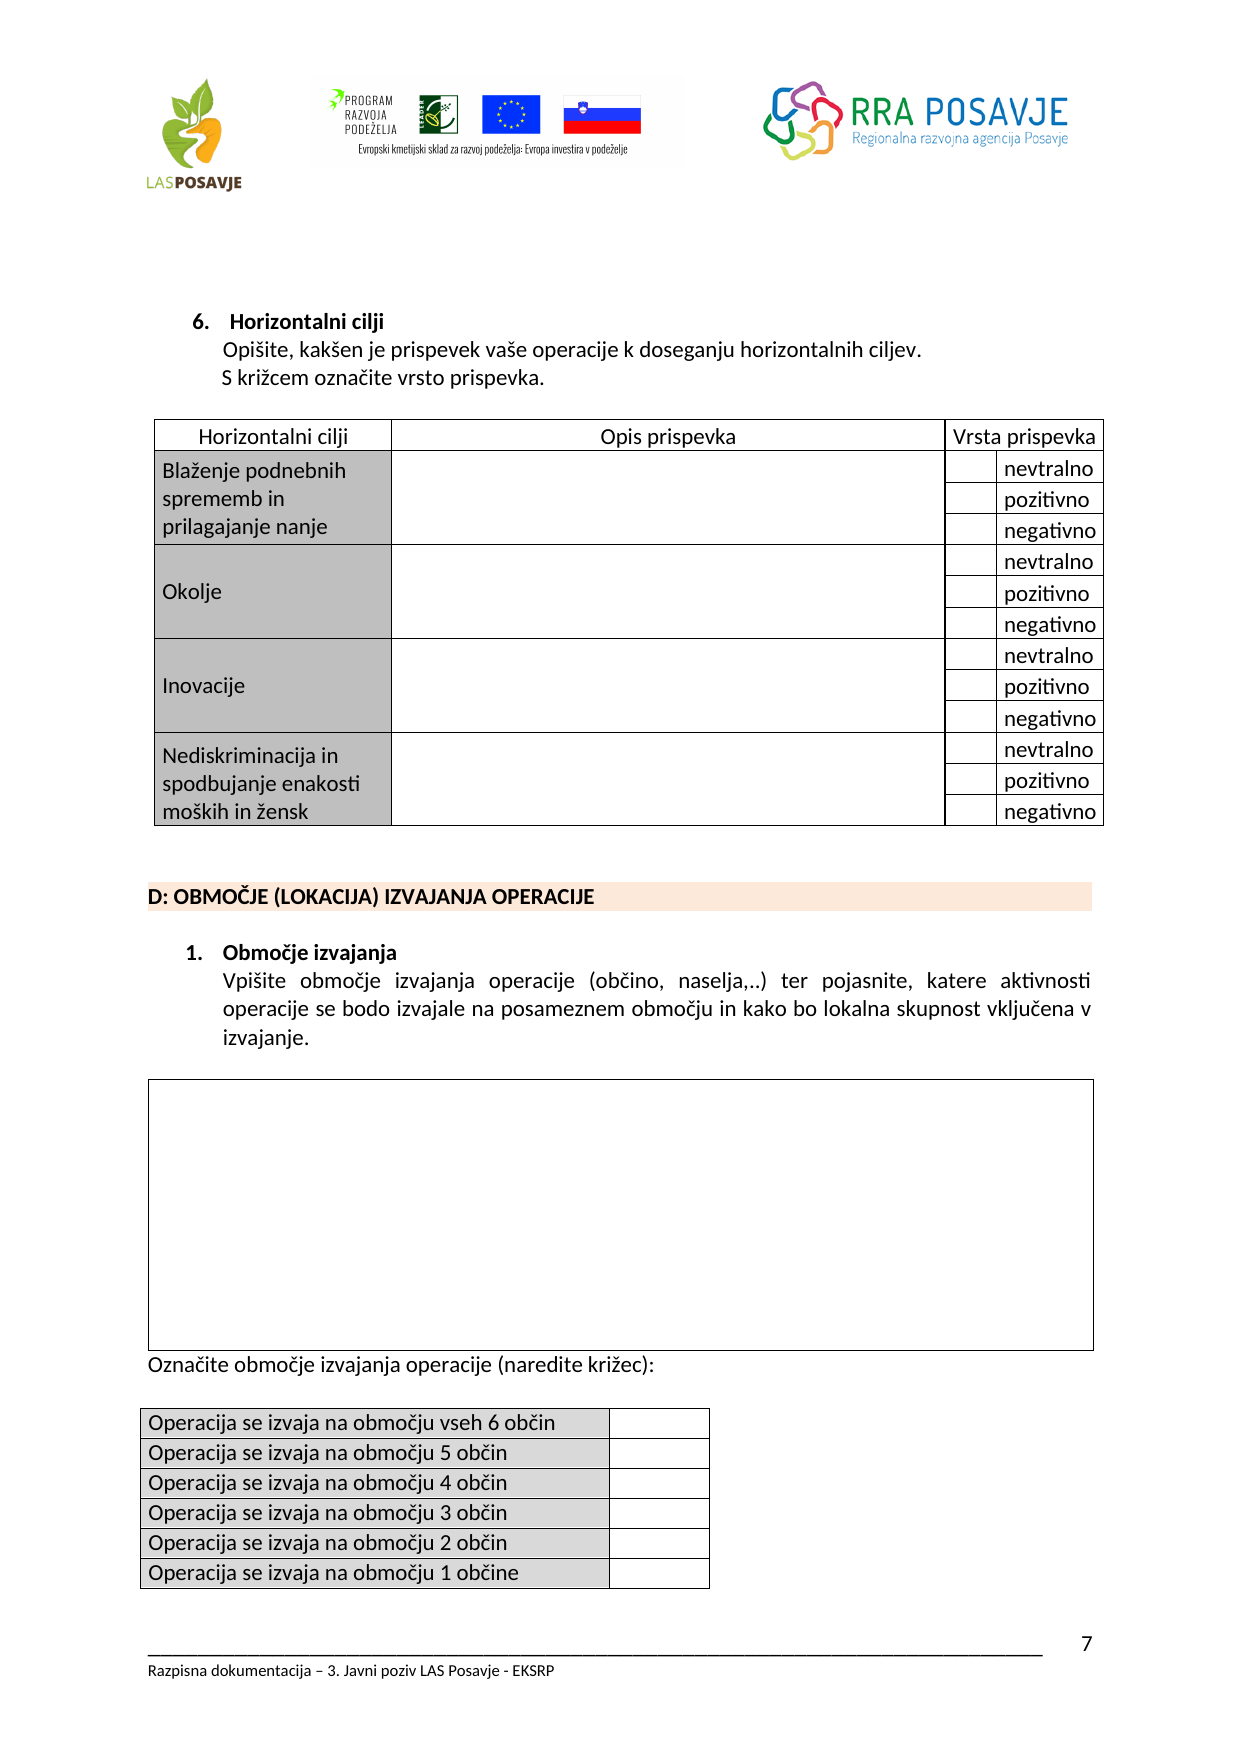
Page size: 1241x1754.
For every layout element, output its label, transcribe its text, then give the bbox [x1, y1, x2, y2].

table_cell [946, 639, 996, 669]
table_cell [610, 1439, 709, 1467]
table_cell [946, 514, 996, 544]
table_cell nevtralno [997, 733, 1103, 763]
table_cell pozitivno [997, 576, 1103, 607]
table_cell [946, 451, 996, 482]
table_cell negativno [997, 608, 1103, 638]
table_cell [610, 1559, 709, 1587]
picture [760, 73, 1073, 168]
table_cell [610, 1469, 709, 1497]
picture [310, 75, 686, 168]
list Območje izvajanja [185, 938, 1092, 967]
table_cell Operacija se izvaja na območju 4 občin [141, 1469, 609, 1497]
table_cell nevtralno [997, 451, 1103, 482]
table_cell [946, 483, 996, 513]
table_cell [946, 670, 996, 700]
table_cell pozitivno [997, 670, 1103, 700]
list Horizontalni cilji [192, 307, 1092, 335]
table_cell [392, 639, 944, 732]
table_cell Blaženje podnebnih sprememb in prilagajanje nanje [155, 451, 391, 544]
table_cell nevtralno [997, 639, 1103, 669]
text Označite območje izvajanja operacije (naredite križec): [148, 1351, 1092, 1379]
table_header [149, 1080, 1093, 1349]
table_cell pozitivno [997, 764, 1103, 794]
table_header Opis prispevka [392, 420, 944, 450]
table_cell Operacija se izvaja na območju 3 občin [141, 1499, 609, 1527]
table_cell [946, 608, 996, 638]
table_header Horizontalni cilji [155, 420, 391, 450]
table_cell [610, 1529, 709, 1557]
text S križcem označite vrsto prispevka. [148, 363, 1092, 391]
table_cell Operacija se izvaja na območju 2 občin [141, 1529, 609, 1557]
table_cell [392, 733, 944, 825]
table_cell pozitivno [997, 483, 1103, 513]
table_cell negativno [997, 701, 1103, 732]
list Vpišite območje izvajanja operacije (občino, naselja,..) ter pojasnite, katere aktivnosti operacije se bodo izvajale na posameznem območju in kako bo lokalna skupnost vključena v izvajanje. [223, 967, 1092, 1051]
table_cell [392, 545, 944, 638]
table_cell negativno [997, 795, 1103, 825]
table_cell [946, 701, 996, 732]
table_cell Inovacije [155, 639, 391, 732]
table_cell [946, 733, 996, 763]
table_cell nevtralno [997, 545, 1103, 575]
list Opišite, kakšen je prispevek vaše operacije k doseganju horizontalnih ciljev. [223, 335, 1092, 363]
table_cell Nediskriminacija in spodbujanje enakosti moških in žensk [155, 733, 391, 825]
table_cell [946, 576, 996, 607]
table_cell [392, 451, 944, 544]
table_cell [946, 545, 996, 575]
table_cell [946, 795, 996, 825]
table_header [610, 1409, 709, 1437]
table_header Vrsta prispevka [946, 420, 1103, 450]
table_cell Okolje [155, 545, 391, 638]
table_cell negativno [997, 514, 1103, 544]
table_cell Operacija se izvaja na območju 5 občin [141, 1439, 609, 1467]
table_cell Operacija se izvaja na območju 1 občine [141, 1559, 609, 1587]
table_header Operacija se izvaja na območju vseh 6 občin [141, 1409, 609, 1437]
text D: OBMOČJE (LOKACIJA) IZVAJANJA OPERACIJE [148, 882, 1092, 911]
table_cell [610, 1499, 709, 1527]
picture [132, 75, 256, 199]
table_cell [946, 764, 996, 794]
